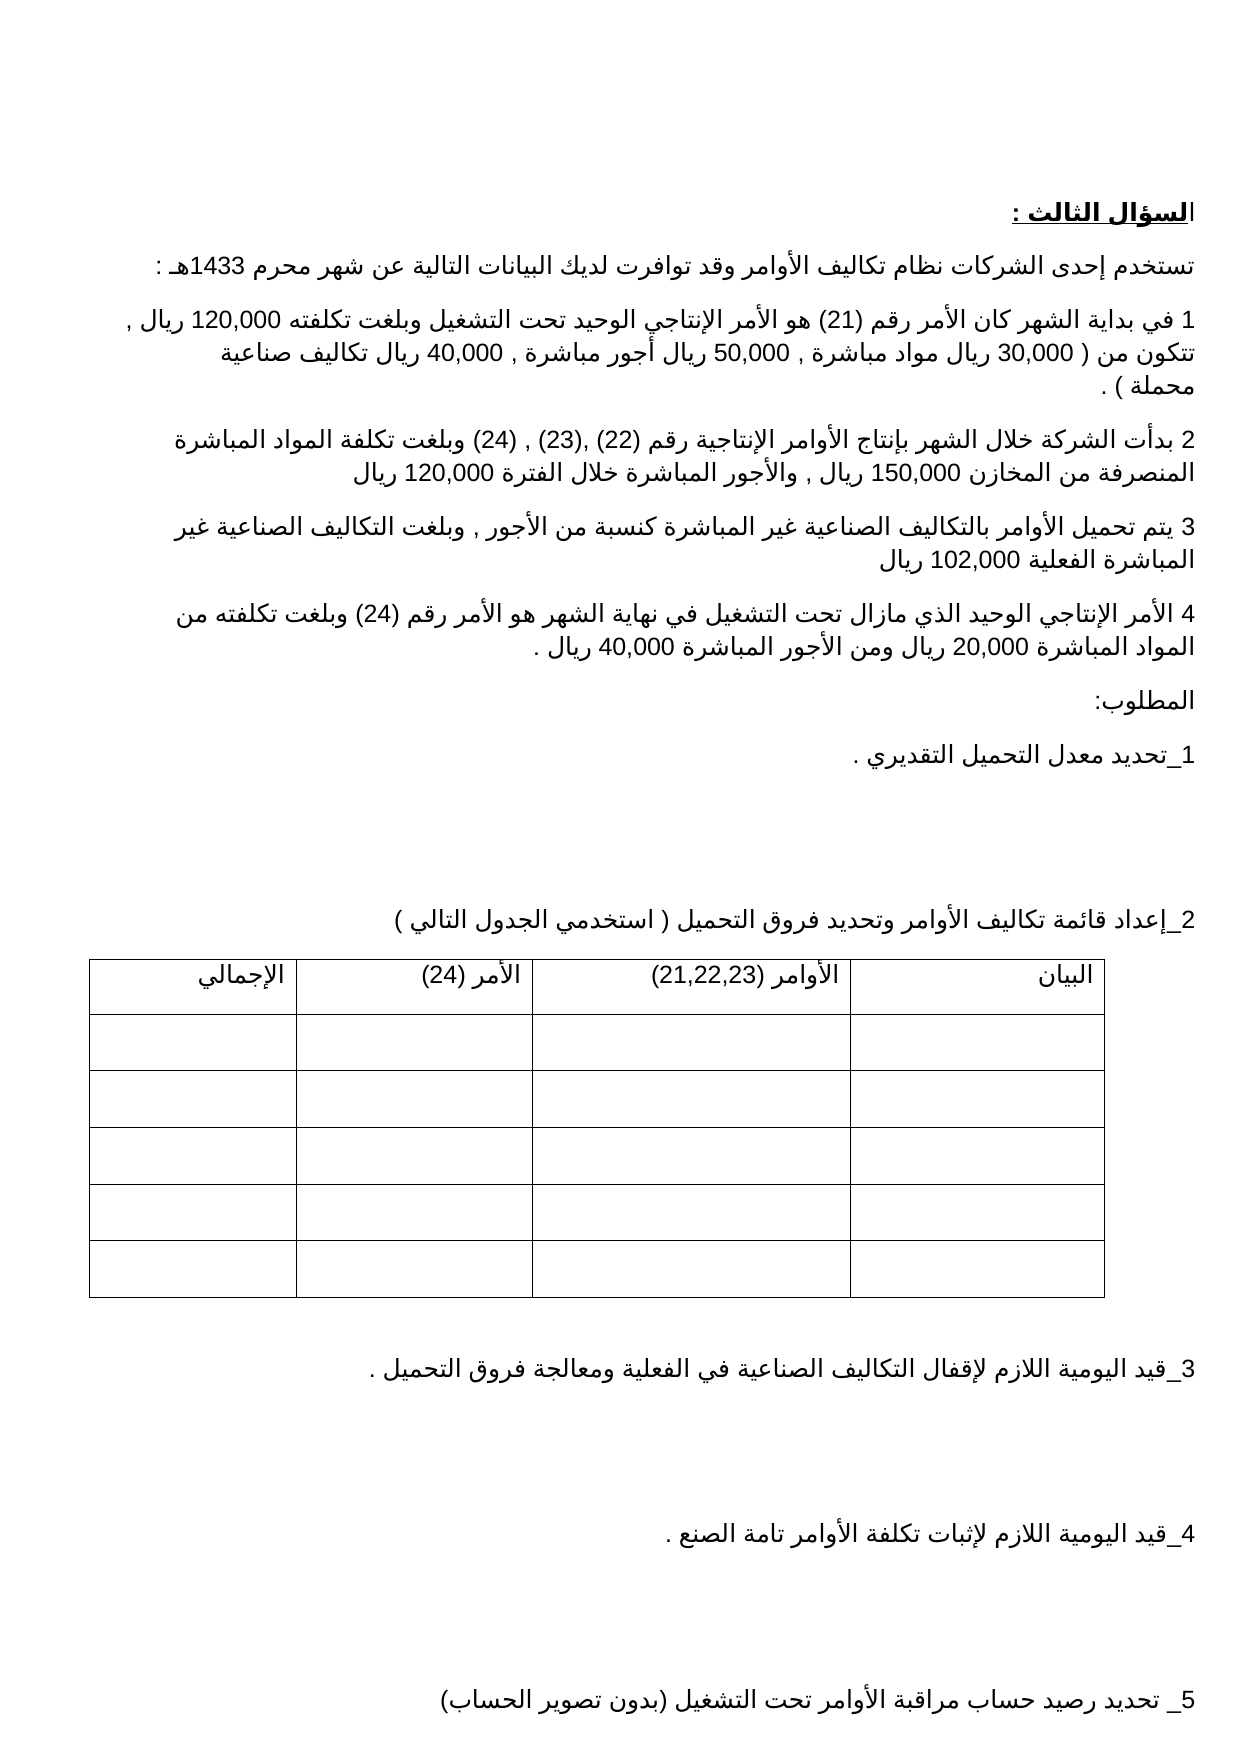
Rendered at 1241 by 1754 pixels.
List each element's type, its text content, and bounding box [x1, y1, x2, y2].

text 5_ تحديد رصيد حساب مراقبة الأوامر تحت التشغيل (بدون تصوير الحساب) [119, 1685, 1195, 1713]
table_header الأوامر (21,22,23) [533, 960, 850, 1013]
table_cell [533, 1015, 850, 1070]
table_cell [297, 1071, 532, 1127]
table_cell [297, 1015, 532, 1070]
table_cell [90, 1015, 296, 1070]
text 4 الأمر الإنتاجي الوحيد الذي مازال تحت التشغيل في نهاية الشهر هو الأمر رقم (24) وبلغت تكلفته من المواد المباشرة 20,000 ريال ومن الأجور المباشرة 40,000 ريال . [119, 599, 1195, 661]
text السؤال الثالث : [119, 197, 1195, 226]
text 4_قيد اليومية اللازم لإثبات تكلفة الأوامر تامة الصنع . [119, 1519, 1195, 1548]
table_cell [533, 1185, 850, 1240]
text 1 في بداية الشهر كان الأمر رقم (21) هو الأمر الإنتاجي الوحيد تحت التشغيل وبلغت تكلفته 120,000 ريال , تتكون من ( 30,000 ريال مواد مباشرة , 50,000 ريال أجور مباشرة , 40,000 ريال تكاليف صناعية محملة ) . [119, 305, 1195, 400]
table_cell [90, 1128, 296, 1183]
text المطلوب: [119, 686, 1195, 714]
text 3 يتم تحميل الأوامر بالتكاليف الصناعية غير المباشرة كنسبة من الأجور , وبلغت التكاليف الصناعية غير المباشرة الفعلية 102,000 ريال [119, 512, 1195, 574]
table_cell [533, 1071, 850, 1127]
table_header الأمر (24) [297, 960, 532, 1013]
text تستخدم إحدى الشركات نظام تكاليف الأوامر وقد توافرت لديك البيانات التالية عن شهر محرم 1433هـ : [119, 251, 1195, 280]
text 2_إعداد قائمة تكاليف الأوامر وتحديد فروق التحميل ( استخدمي الجدول التالي ) [119, 905, 1195, 934]
table_cell [297, 1185, 532, 1240]
text 2 بدأت الشركة خلال الشهر بإنتاج الأوامر الإنتاجية رقم (22) ,(23) , (24) وبلغت تكلفة المواد المباشرة المنصرفة من المخازن 150,000 ريال , والأجور المباشرة خلال الفترة 120,000 ريال [119, 425, 1195, 487]
table_cell [533, 1241, 850, 1297]
table_cell [297, 1241, 532, 1297]
table_cell [851, 1185, 1104, 1240]
table_cell [851, 1241, 1104, 1297]
text 3_قيد اليومية اللازم لإقفال التكاليف الصناعية في الفعلية ومعالجة فروق التحميل . [119, 1354, 1195, 1382]
table_cell [851, 1015, 1104, 1070]
table_cell [851, 1071, 1104, 1127]
table_cell [90, 1185, 296, 1240]
table_cell [297, 1128, 532, 1183]
table_cell [533, 1128, 850, 1183]
table_cell [851, 1128, 1104, 1183]
table_header البيان [851, 960, 1104, 1013]
text 1_تحديد معدل التحميل التقديري . [119, 739, 1195, 768]
table_cell [90, 1071, 296, 1127]
table_header الإجمالي [90, 960, 296, 1013]
table_cell [90, 1241, 296, 1297]
